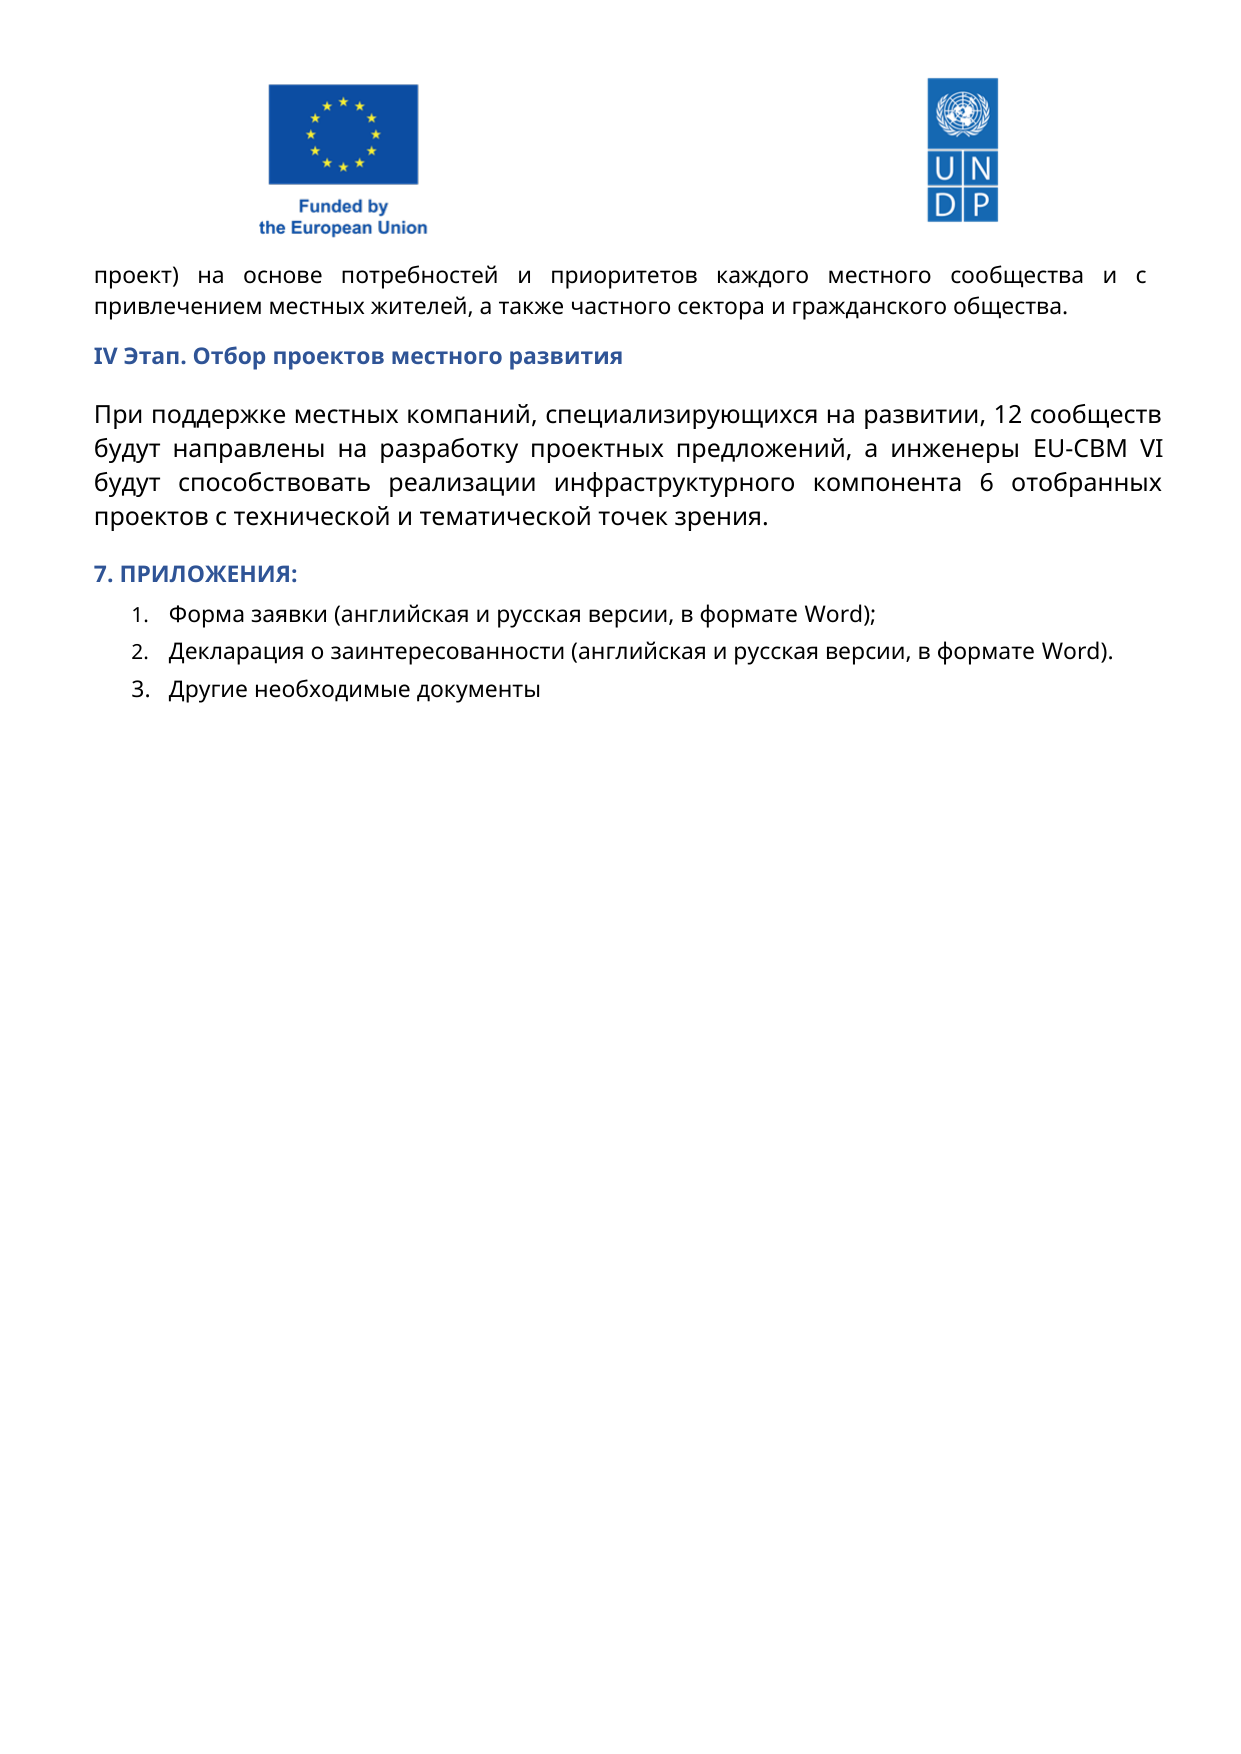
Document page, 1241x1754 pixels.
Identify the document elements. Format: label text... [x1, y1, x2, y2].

list 7. ПРИЛОЖЕНИЯ: [94, 558, 1163, 589]
list Форма заявки (английская и русская версии, в формате Word); [131, 598, 1163, 629]
text IV Этап. Отбор проектов местного развития [94, 340, 1148, 372]
list Другие необходимые документы [131, 673, 1163, 704]
list Декларация о заинтересованности (английская и русская версии, в формате Word). [131, 635, 1163, 667]
picture [226, 45, 1032, 259]
text При поддержке местных компаний, специализирующихся на развитии, 12 сообществ будут направлены на разработку проектных предложений, а инженеры EU-CBM VI будут способствовать реализации инфраструктурного компонента 6 отобранных проектов с технической и тематической точек зрения. [94, 397, 1163, 533]
